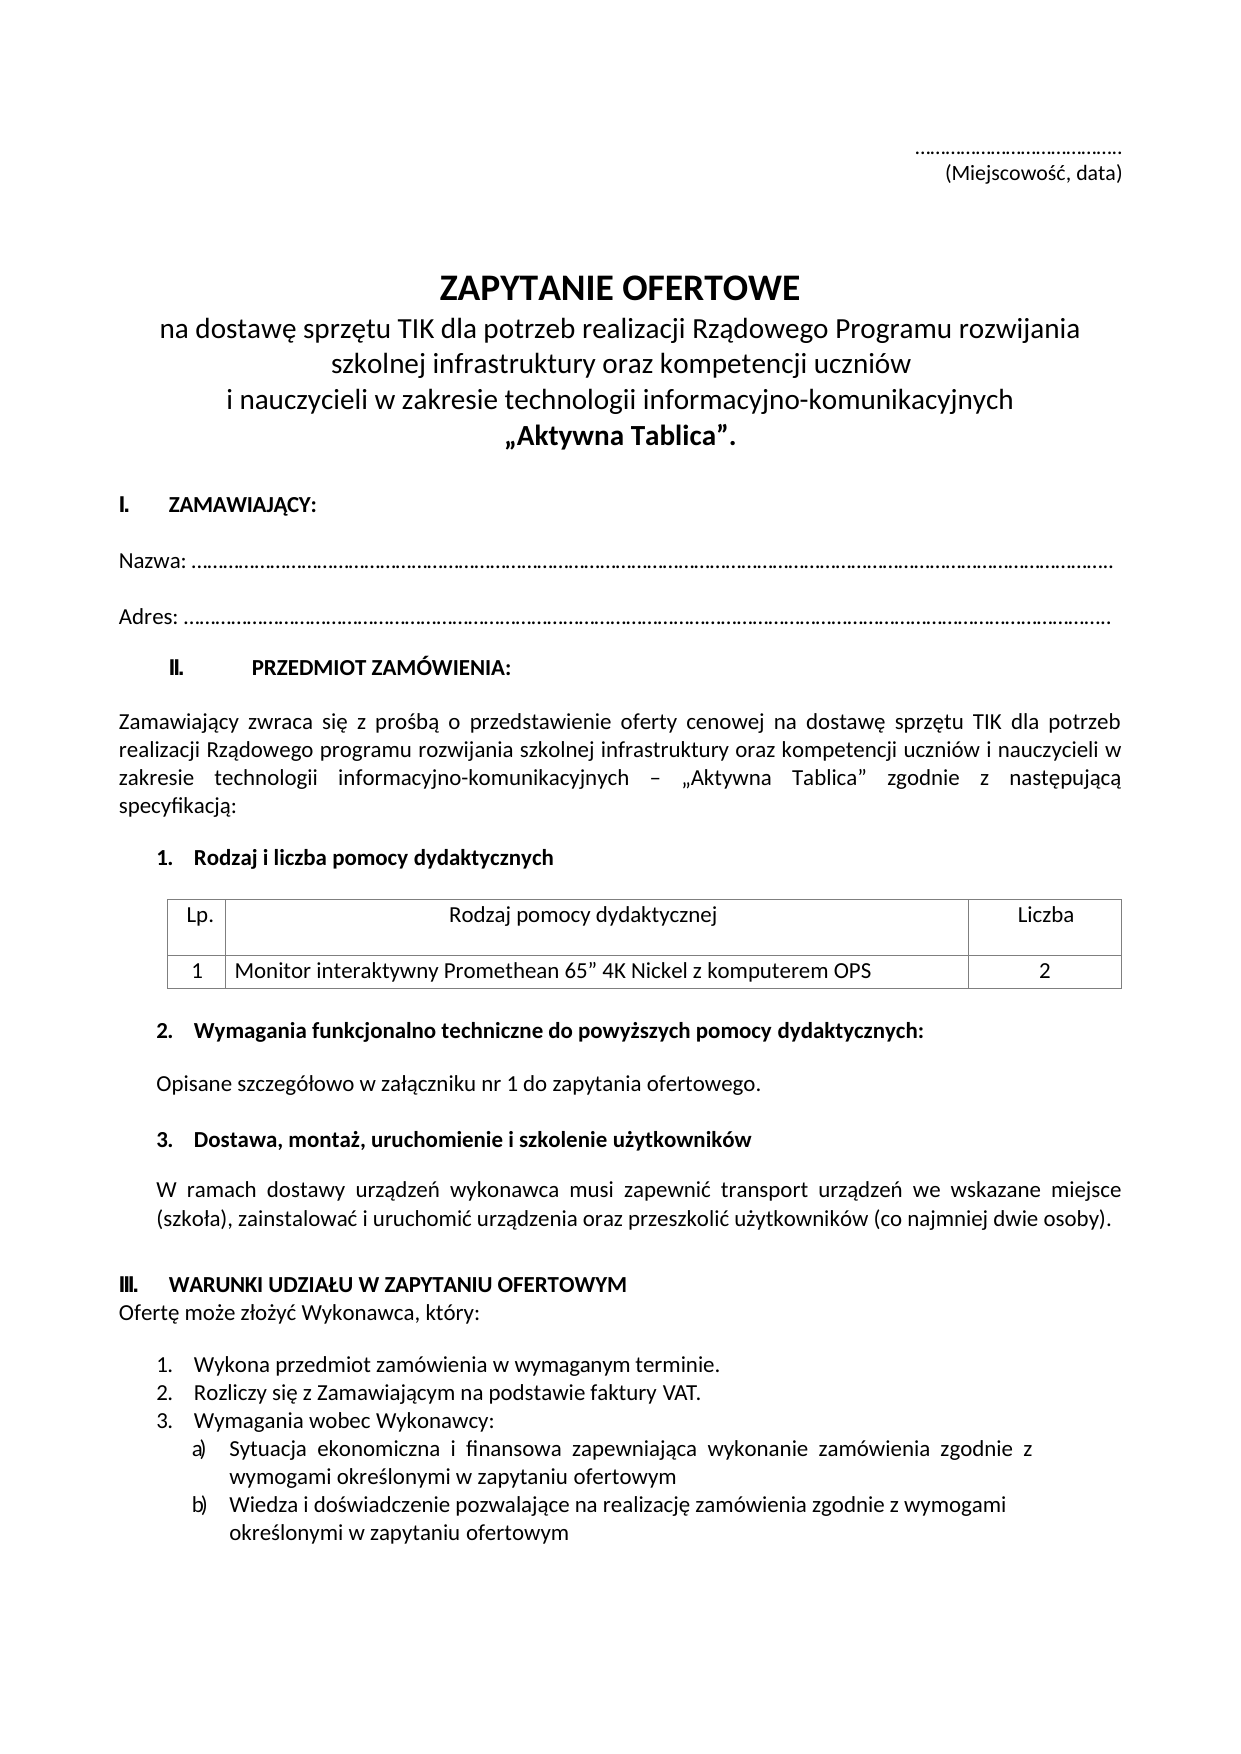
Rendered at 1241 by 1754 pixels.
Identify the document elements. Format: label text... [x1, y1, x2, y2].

subtitle PRZEDMIOT ZAMÓWIENIA: [169, 653, 1136, 681]
table_cell 1 [168, 956, 225, 987]
subtitle Dostawa, montaż, uruchomienie i szkolenie użytkowników [156, 1125, 1136, 1153]
list Sytuacja ekonomiczna i finansowa zapewniająca wykonanie zamówienia zgodnie z wymogami określonymi w zapytaniu ofertowym [192, 1434, 1122, 1490]
list Adres: ………………………………………………………………………………………………………………………………………………………….. [119, 602, 1119, 631]
text Zamawiający zwraca się z prośbą o przedstawienie oferty cenowej na dostawę sprzętu TIK dla potrzeb realizacji Rządowego programu rozwijania szkolnej infrastruktury oraz kompetencji uczniów i nauczycieli w zakresie technologii informacyjno-komunikacyjnych – „Aktywna Tablica” zgodnie z następującą specyfikacją: [119, 707, 1123, 819]
subtitle Rodzaj i liczba pomocy dydaktycznych [156, 843, 1136, 871]
table_cell 2 [969, 956, 1121, 987]
subtitle Wymagania funkcjonalno techniczne do powyższych pomocy dydaktycznych: [156, 1016, 1136, 1044]
list ZAMAWIAJĄCY: [119, 490, 1119, 518]
text W ramach dostawy urządzeń wykonawca musi zapewnić transport urządzeń we wskazane miejsce (szkoła), zainstalować i uruchomić urządzenia oraz przeszkolić użytkowników (co najmniej dwie osoby). [156, 1176, 1123, 1232]
text ………………………………….. [104, 133, 1122, 159]
subtitle WARUNKI UDZIAŁU W ZAPYTANIU OFERTOWYM [119, 1270, 1136, 1298]
subtitle ZAPYTANIE OFERTOWE [134, 264, 1106, 310]
text „Aktywna Tablica”. [125, 417, 1115, 452]
text i nauczycieli w zakresie technologii informacyjno-komunikacyjnych [125, 381, 1115, 417]
list Wymagania wobec Wykonawcy: [156, 1406, 1136, 1434]
text Opisane szczegółowo w załączniku nr 1 do zapytania ofertowego. [156, 1069, 1136, 1097]
list Wiedza i doświadczenie pozwalające na realizację zamówienia zgodnie z wymogami określonymi w zapytaniu ofertowym [192, 1490, 1122, 1546]
text (Miejscowość, data) [104, 159, 1122, 186]
table_header Liczba [969, 900, 1121, 955]
list Wykona przedmiot zamówienia w wymaganym terminie. [156, 1350, 1136, 1378]
table_header Rodzaj pomocy dydaktycznej [226, 900, 968, 955]
text Ofertę może złożyć Wykonawca, który: [119, 1298, 1136, 1326]
list Rozliczy się z Zamawiającym na podstawie faktury VAT. [156, 1378, 1136, 1406]
table_cell Monitor interaktywny Promethean 65” 4K Nickel z komputerem OPS [226, 956, 968, 987]
text na dostawę sprzętu TIK dla potrzeb realizacji Rządowego Programu rozwijania szkolnej infrastruktury oraz kompetencji uczniów [125, 310, 1115, 381]
table_header Lp. [168, 900, 225, 955]
list Nazwa: ………………………………………………………………………………………………………………………………………………………….. [119, 546, 1119, 574]
